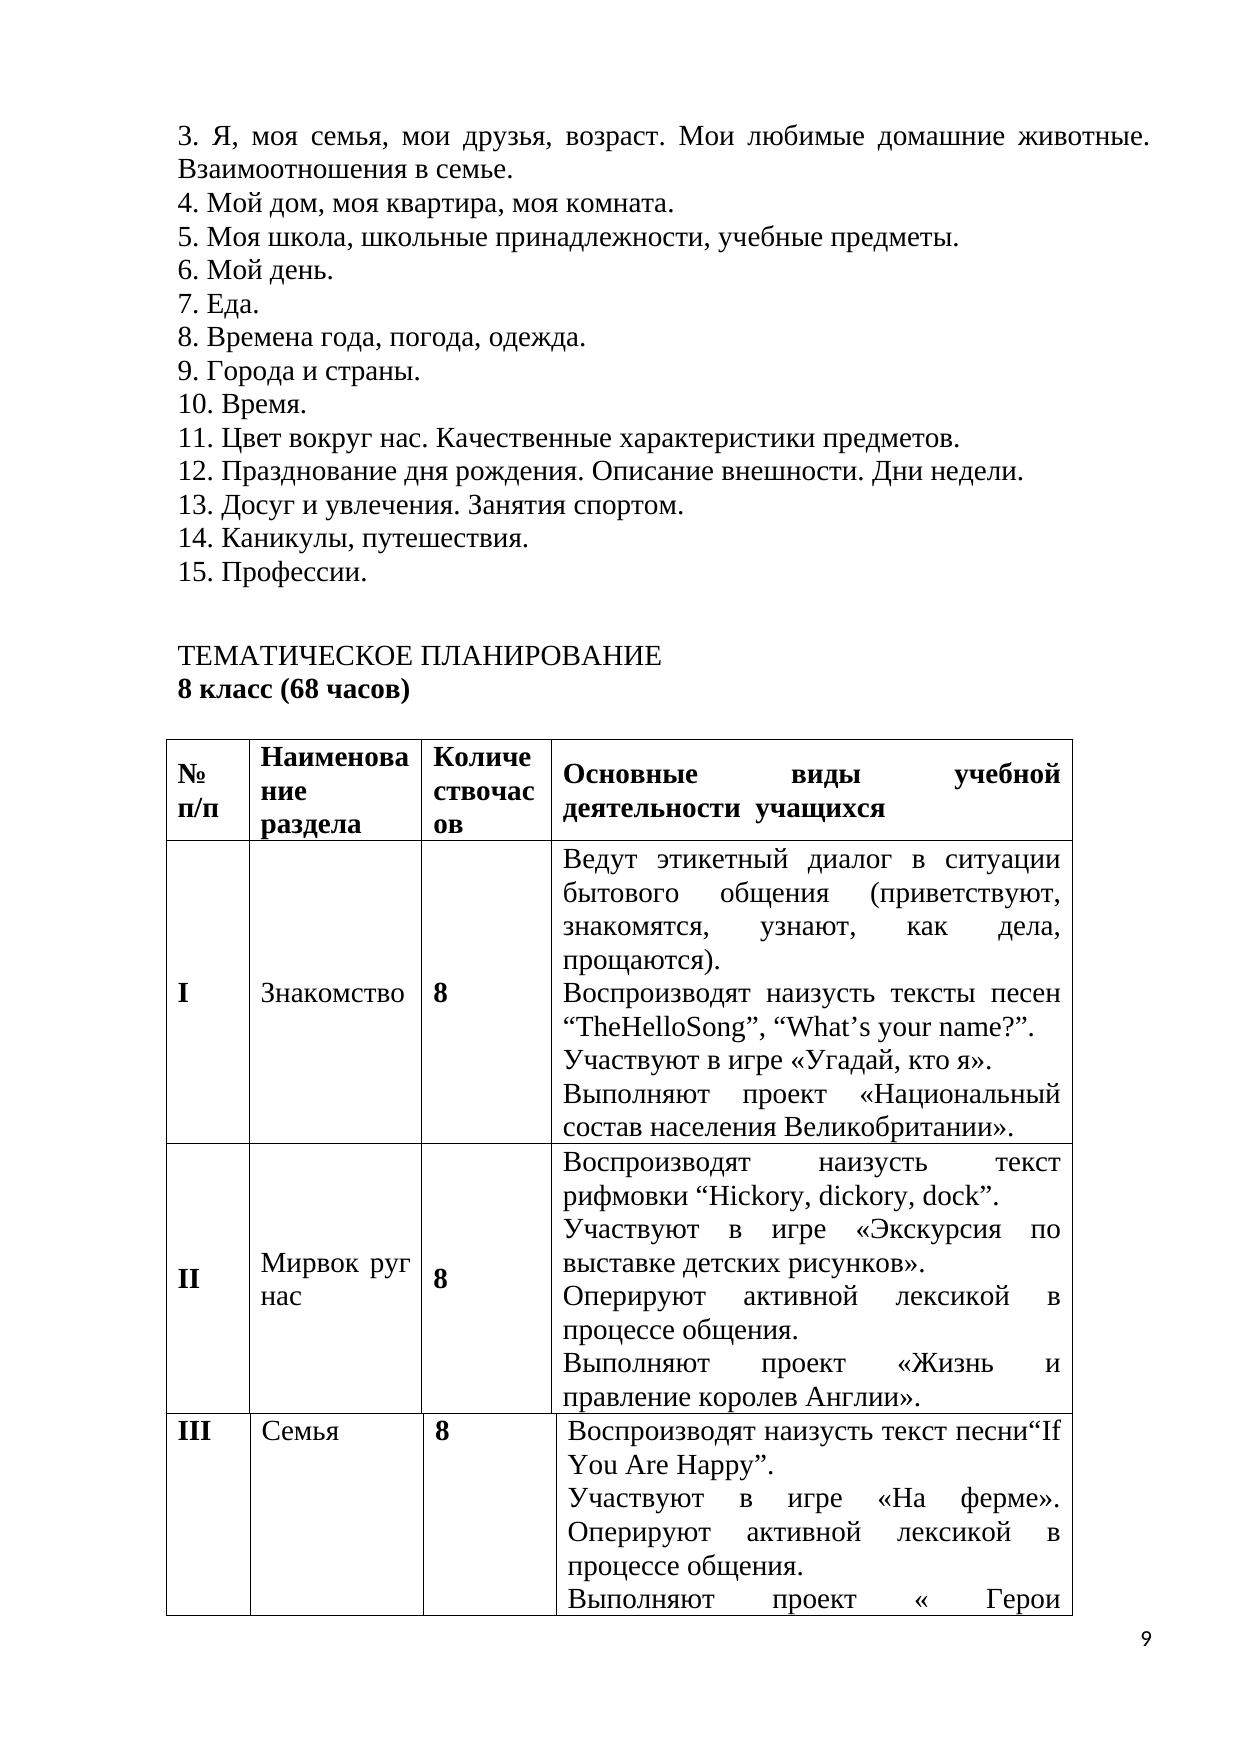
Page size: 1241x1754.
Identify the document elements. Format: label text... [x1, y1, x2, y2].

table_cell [557, 1414, 1072, 1615]
table_cell 8 [422, 841, 551, 1143]
table_cell Ведут этикетный диалог в ситуации бытового общения (приветствуют, знакомятся, узнают, как дела, прощаются). Воспроизводят наизусть тексты песен “TheHelloSong”, “What’s your name?”. Участвуют в игре «Угадай, кто я». Выполняют проект «Национальный состав населения Великобритании». [552, 841, 1072, 1143]
text 15. Профессии. [177, 554, 1152, 588]
table_cell Воспроизводят наизусть текст рифмовки “Hickory, dickory, dock”. Участвуют в игре «Экскурсия по выставке детских рисунков». Оперируют активной лексикой в процессе общения. Выполняют проект «Жизнь и правление королев Англии». [552, 1144, 1072, 1412]
text 9. Города и страны. [177, 353, 1152, 386]
table_cell 8 [424, 1414, 556, 1615]
text 10. Время. [177, 386, 1152, 420]
text 6. Мой день. [177, 252, 1152, 286]
text 3. Я, моя семья, мои друзья, возраст. Мои любимые домашние животные. Взаимоотношения в семье. [177, 118, 1152, 185]
table_cell Мирвок руг нас [250, 1144, 421, 1412]
text ТЕМАТИЧЕСКОЕ ПЛАНИРОВАНИЕ [177, 638, 1152, 671]
table_cell II [167, 1144, 249, 1412]
table_header Основные виды учебной деятельности учащихся [552, 740, 1072, 840]
text 8 класс (68 часов) [177, 671, 1152, 705]
text 14. Каникулы, путешествия. [177, 521, 1152, 554]
table_cell III [167, 1414, 250, 1615]
text 7. Еда. [177, 286, 1152, 319]
table_cell Семья [251, 1414, 423, 1615]
text 4. Мой дом, моя квартира, моя комната. [177, 185, 1152, 219]
table_header Наименование раздела [250, 740, 421, 840]
table_cell I [167, 841, 249, 1143]
table_header № п/п [167, 740, 249, 840]
text 5. Моя школа, школьные принадлежности, учебные предметы. [177, 219, 1152, 252]
text 13. Досуг и увлечения. Занятия спортом. [177, 487, 1152, 521]
text 11. Цвет вокруг нас. Качественные характеристики предметов. [177, 420, 1152, 453]
text 8. Времена года, погода, одежда. [177, 319, 1152, 353]
table_cell Знакомство [250, 841, 421, 1143]
table_header Количествочасов [422, 740, 551, 840]
text 12. Празднование дня рождения. Описание внешности. Дни недели. [177, 453, 1152, 487]
table_cell 8 [422, 1144, 551, 1412]
